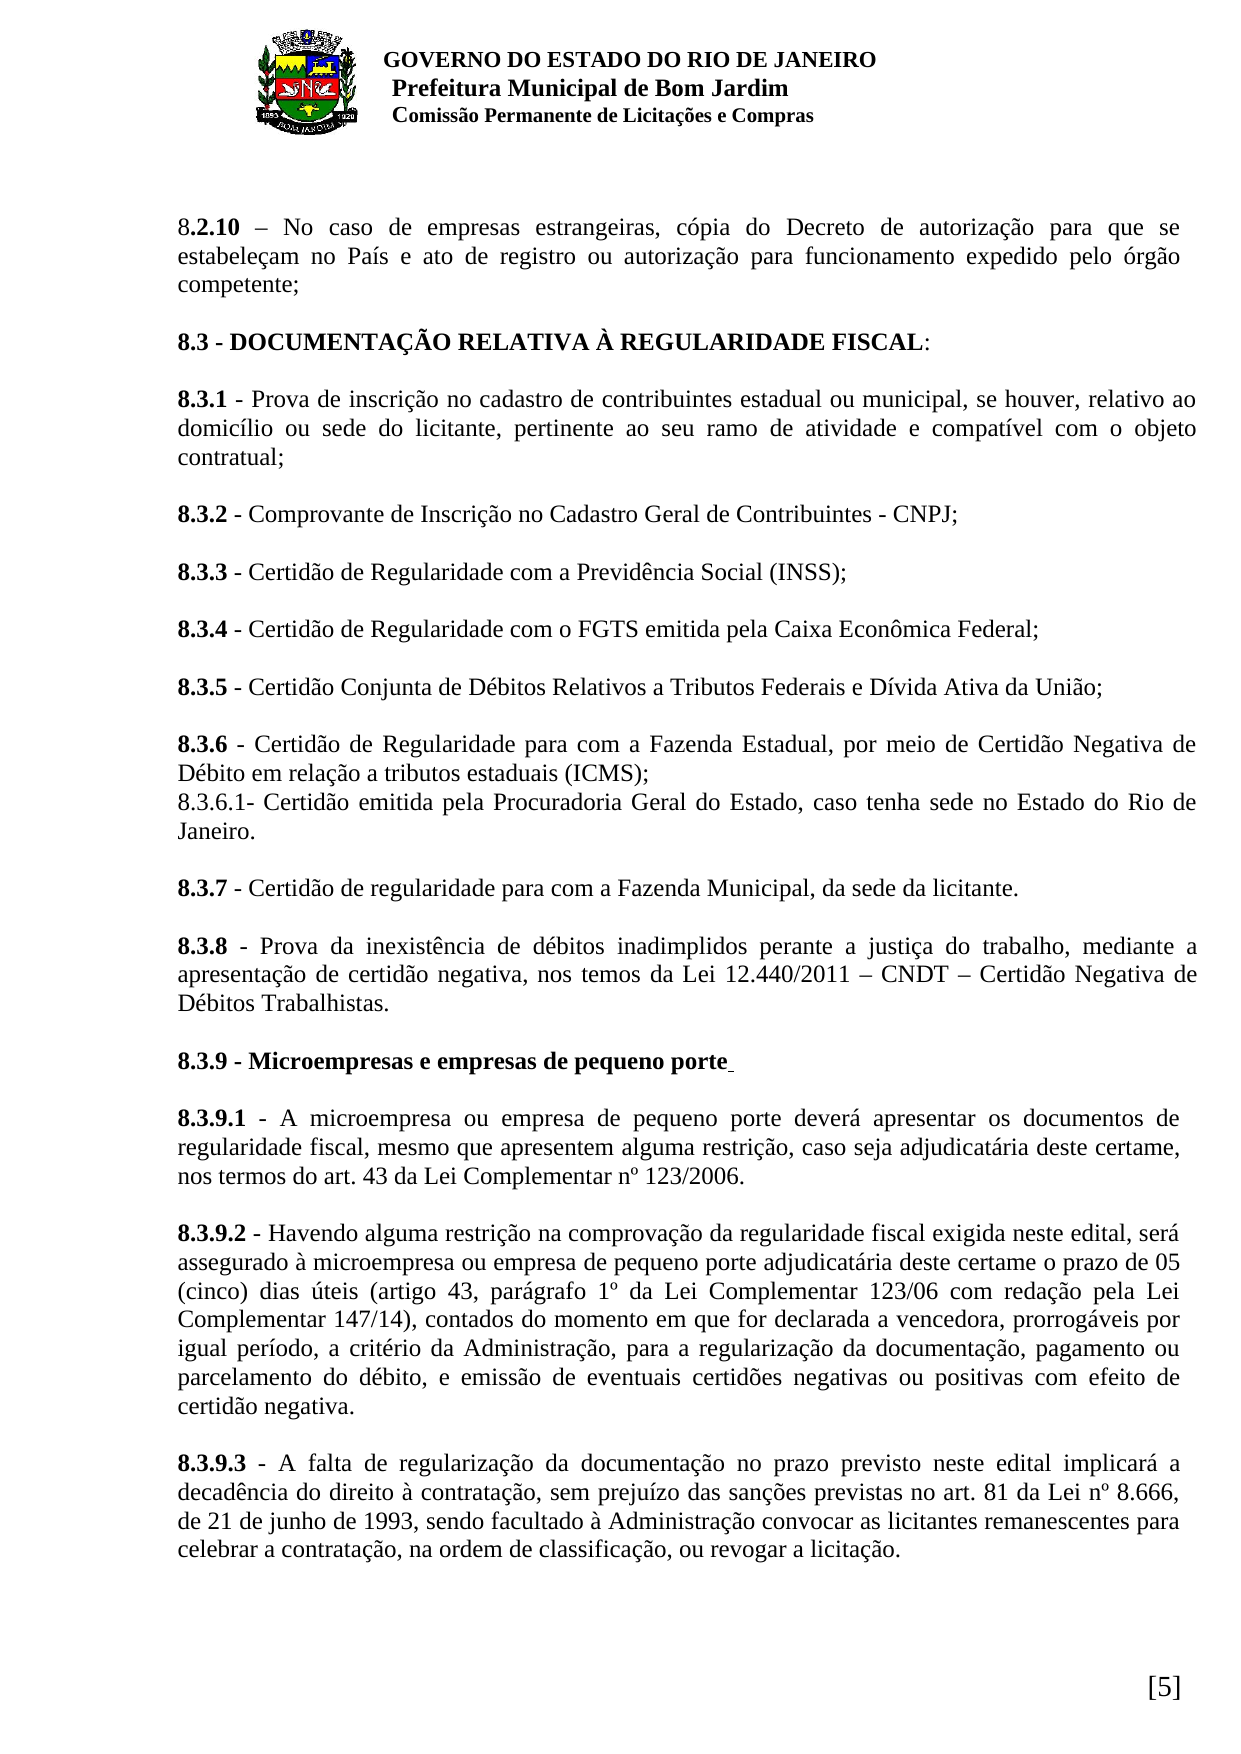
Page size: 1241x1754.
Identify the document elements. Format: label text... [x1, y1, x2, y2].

text 8.3.5 - Certidão Conjunta de Débitos Relativos a Tributos Federais e Dívida Ativa da União; [177, 672, 1198, 701]
text 8.3.9 - Microempresas e empresas de pequeno porte [177, 1046, 1181, 1074]
text 8.3.6 - Certidão de Regularidade para com a Fazenda Estadual, por meio de Certidão Negativa de Débito em relação a tributos estaduais (ICMS); [177, 729, 1198, 787]
text 8.3.1 - Prova de inscrição no cadastro de contribuintes estadual ou municipal, se houver, relativo ao domicílio ou sede do licitante, pertinente ao seu ramo de atividade e compatível com o objeto contratual; [277, 442, 1198, 471]
text 8.3.9.2 - Havendo alguma restrição na comprovação da regularidade fiscal exigida neste edital, será assegurado à microempresa ou empresa de pequeno porte adjudicatária deste certame o prazo de 05 (cinco) dias úteis (artigo 43, parágrafo 1º da Lei Complementar 123/06 com redação pela Lei Complementar 147/14), contados do momento em que for declarada a vencedora, prorrogáveis por igual período, a critério da Administração, para a regularização da documentação, pagamento ou parcelamento do débito, e emissão de eventuais certidões negativas ou positivas com efeito de certidão negativa. [177, 1218, 1181, 1419]
text 8.3.1 - Prova de inscrição no cadastro de contribuintes estadual ou municipal, se houver, relativo ao domicílio ou sede do licitante, pertinente ao seu ramo de atividade e compatível com o objeto contratual; [177, 384, 1198, 413]
text 8.3.2 - Comprovante de Inscrição no Cadastro Geral de Contribuintes - CNPJ; [177, 499, 1198, 528]
text 8.3.9.3 - A falta de regularização da documentação no prazo previsto neste edital implicará a decadência do direito à contratação, sem prejuízo das sanções previstas no art. 81 da Lei nº 8.666, de 21 de junho de 1993, sendo facultado à Administração convocar as licitantes remanescentes para celebrar a contratação, na ordem de classificação, ou revogar a licitação. [177, 1448, 1181, 1563]
text 8.3.3 - Certidão de Regularidade com a Previdência Social (INSS); [177, 557, 1198, 586]
text 8.3.6.1- Certidão emitida pela Procuradoria Geral do Estado, caso tenha sede no Estado do Rio de Janeiro. [177, 787, 1198, 844]
text 8.3.4 - Certidão de Regularidade com o FGTS emitida pela Caixa Econômica Federal; [177, 614, 1198, 643]
text 8.3.8 - Prova da inexistência de débitos inadimplidos perante a justiça do trabalho, mediante a apresentação de certidão negativa, nos temos da Lei 12.440/2011 – CNDT – Certidão Negativa de Débitos Trabalhistas. [177, 931, 1198, 1017]
text 8.3 - DOCUMENTAÇÃO RELATIVA À REGULARIDADE FISCAL: [177, 327, 1181, 356]
text 8.3.9.1 - A microempresa ou empresa de pequeno porte deverá apresentar os documentos de regularidade fiscal, mesmo que apresentem alguma restrição, caso seja adjudicatária deste certame, nos termos do art. 43 da Lei Complementar nº 123/2006. [177, 1103, 1181, 1189]
picture [253, 27, 359, 137]
text 8.3.7 - Certidão de regularidade para com a Fazenda Municipal, da sede da licitante. [177, 873, 1198, 902]
text 8.2.10 – No caso de empresas estrangeiras, cópia do Decreto de autorização para que se estabeleçam no País e ato de registro ou autorização para funcionamento expedido pelo órgão competente; [177, 212, 1181, 298]
